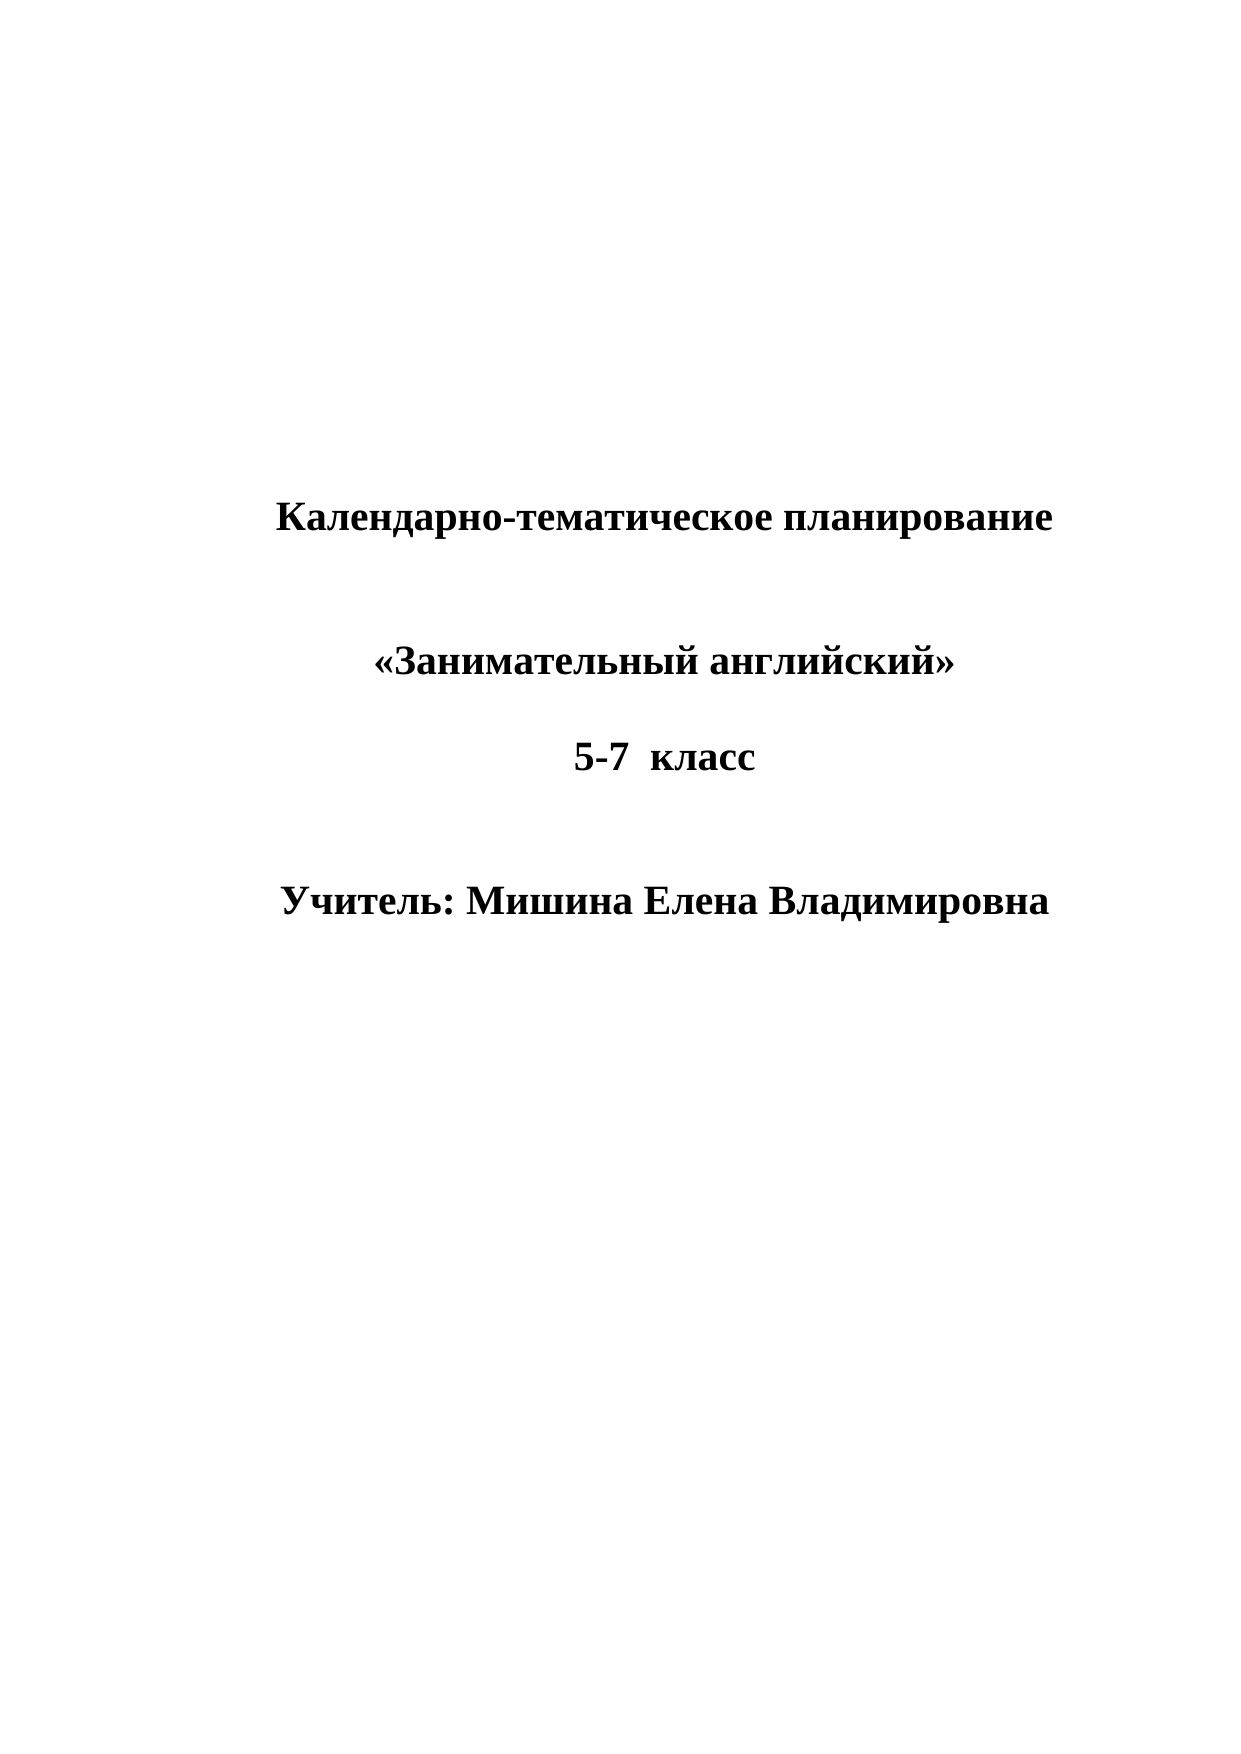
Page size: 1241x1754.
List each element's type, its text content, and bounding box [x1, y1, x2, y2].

text «Занимательный английский» [177, 636, 1152, 683]
text 5-7 класс [177, 731, 1152, 779]
text Календарно-тематическое планирование [177, 492, 1152, 540]
text Учитель: Мишина Елена Владимировна [177, 875, 1152, 923]
